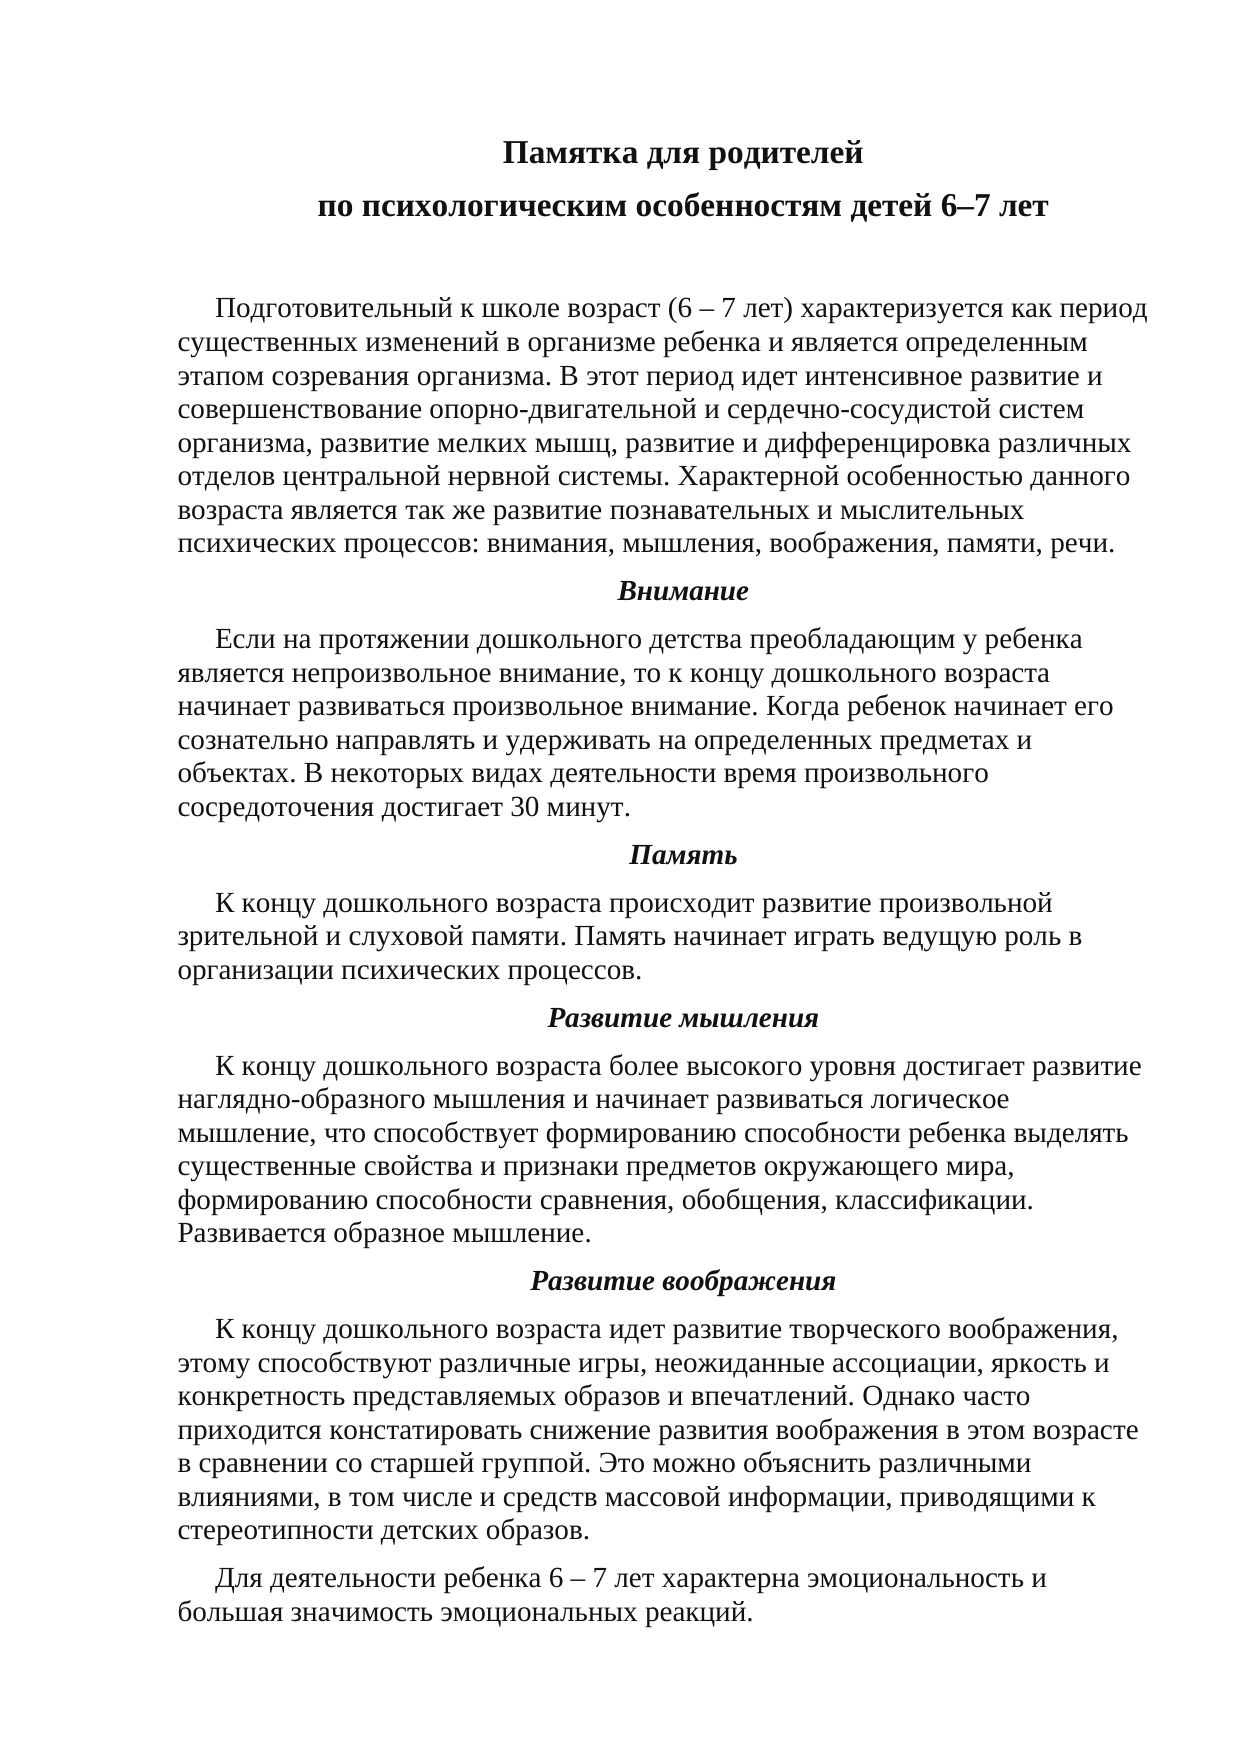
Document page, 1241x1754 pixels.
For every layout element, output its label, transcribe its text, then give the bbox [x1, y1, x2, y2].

text Развитие мышления [177, 1000, 1152, 1033]
text Для деятельности ребенка 6 – 7 лет характерна эмоциональность и большая значимость эмоциональных реакций. [177, 1560, 1152, 1627]
text Памятка для родителей [177, 132, 1152, 171]
text Развитие воображения [177, 1263, 1152, 1297]
text по психологическим особенностям детей 6–7 лет [177, 185, 1152, 223]
text К концу дошкольного возраста идет развитие творческого воображения, этому способствуют различные игры, неожиданные ассоциации, яркость и конкретность представляемых образов и впечатлений. Однако часто приходится констатировать снижение развития воображения в этом возрасте в сравнении со старшей группой. Это можно объяснить различными влияниями, в том числе и средств массовой информации, приводящими к стереотипности детских образов. [177, 1311, 1152, 1546]
text К концу дошкольного возраста происходит развитие произвольной зрительной и слуховой памяти. Память начинает играть ведущую роль в организации психических процессов. [177, 885, 1152, 985]
text Внимание [177, 573, 1152, 607]
text Если на протяжении дошкольного детства преобладающим у ребенка является непроизвольное внимание, то к концу дошкольного возраста начинает развиваться произвольное внимание. Когда ребенок начинает его сознательно направлять и удерживать на определенных предметах и объектах. В некоторых видах деятельности время произвольного сосредоточения достигает 30 минут. [177, 621, 1152, 822]
text Память [177, 837, 1152, 870]
text К концу дошкольного возраста более высокого уровня достигает развитие наглядно-образного мышления и начинает развиваться логическое мышление, что способствует формированию способности ребенка выделять существенные свойства и признаки предметов окружающего мира, формированию способности сравнения, обобщения, классификации. Развивается образное мышление. [177, 1048, 1152, 1249]
text Подготовительный к школе возраст (6 – 7 лет) характеризуется как период существенных изменений в организме ребенка и является определенным этапом созревания организма. В этот период идет интенсивное развитие и совершенствование опорно-двигательной и сердечно-сосудистой систем организма, развитие мелких мышц, развитие и дифференцировка различных отделов центральной нервной системы. Характерной особенностью данного возраста является так же развитие познавательных и мыслительных психических процессов: внимания, мышления, воображения, памяти, речи. [177, 291, 1152, 559]
